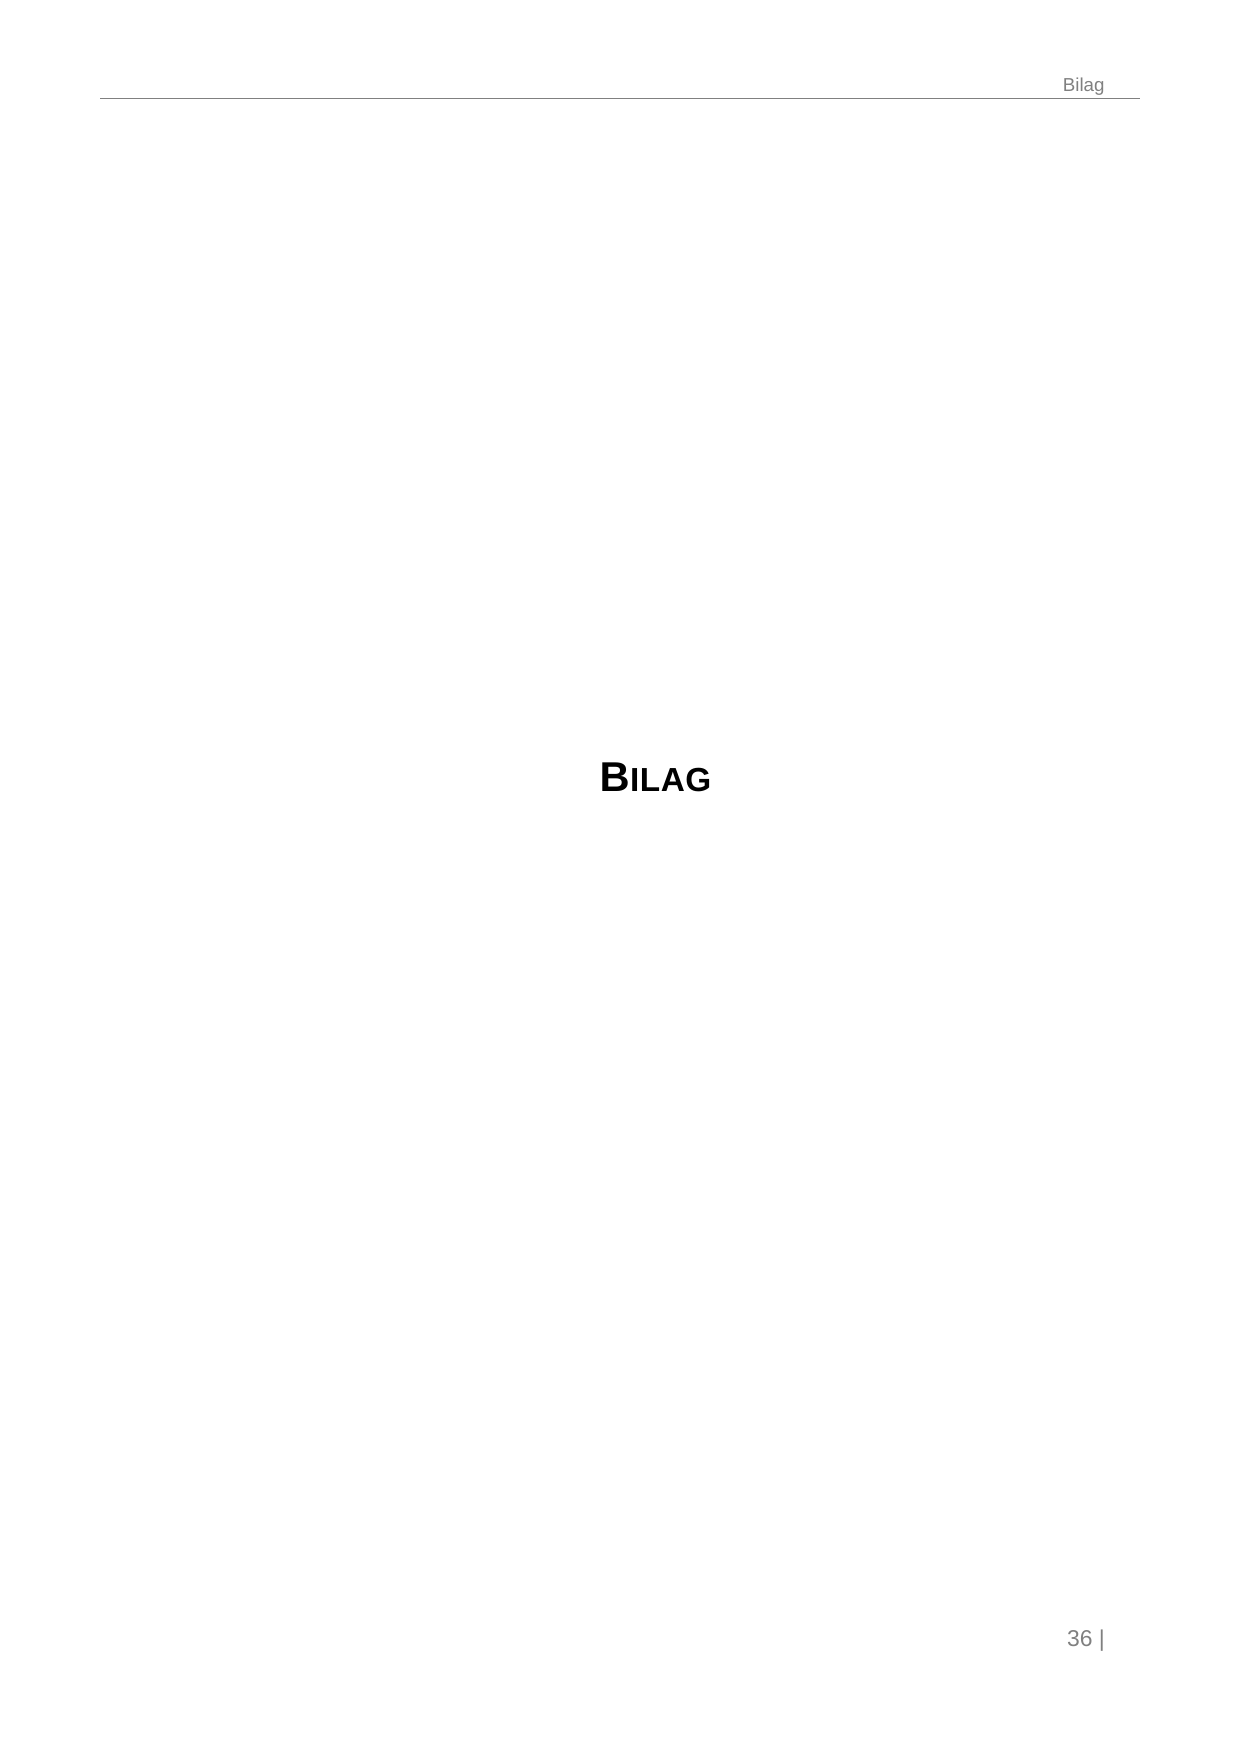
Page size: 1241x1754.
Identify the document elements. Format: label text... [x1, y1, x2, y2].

subtitle Bilag [115, 753, 1140, 801]
